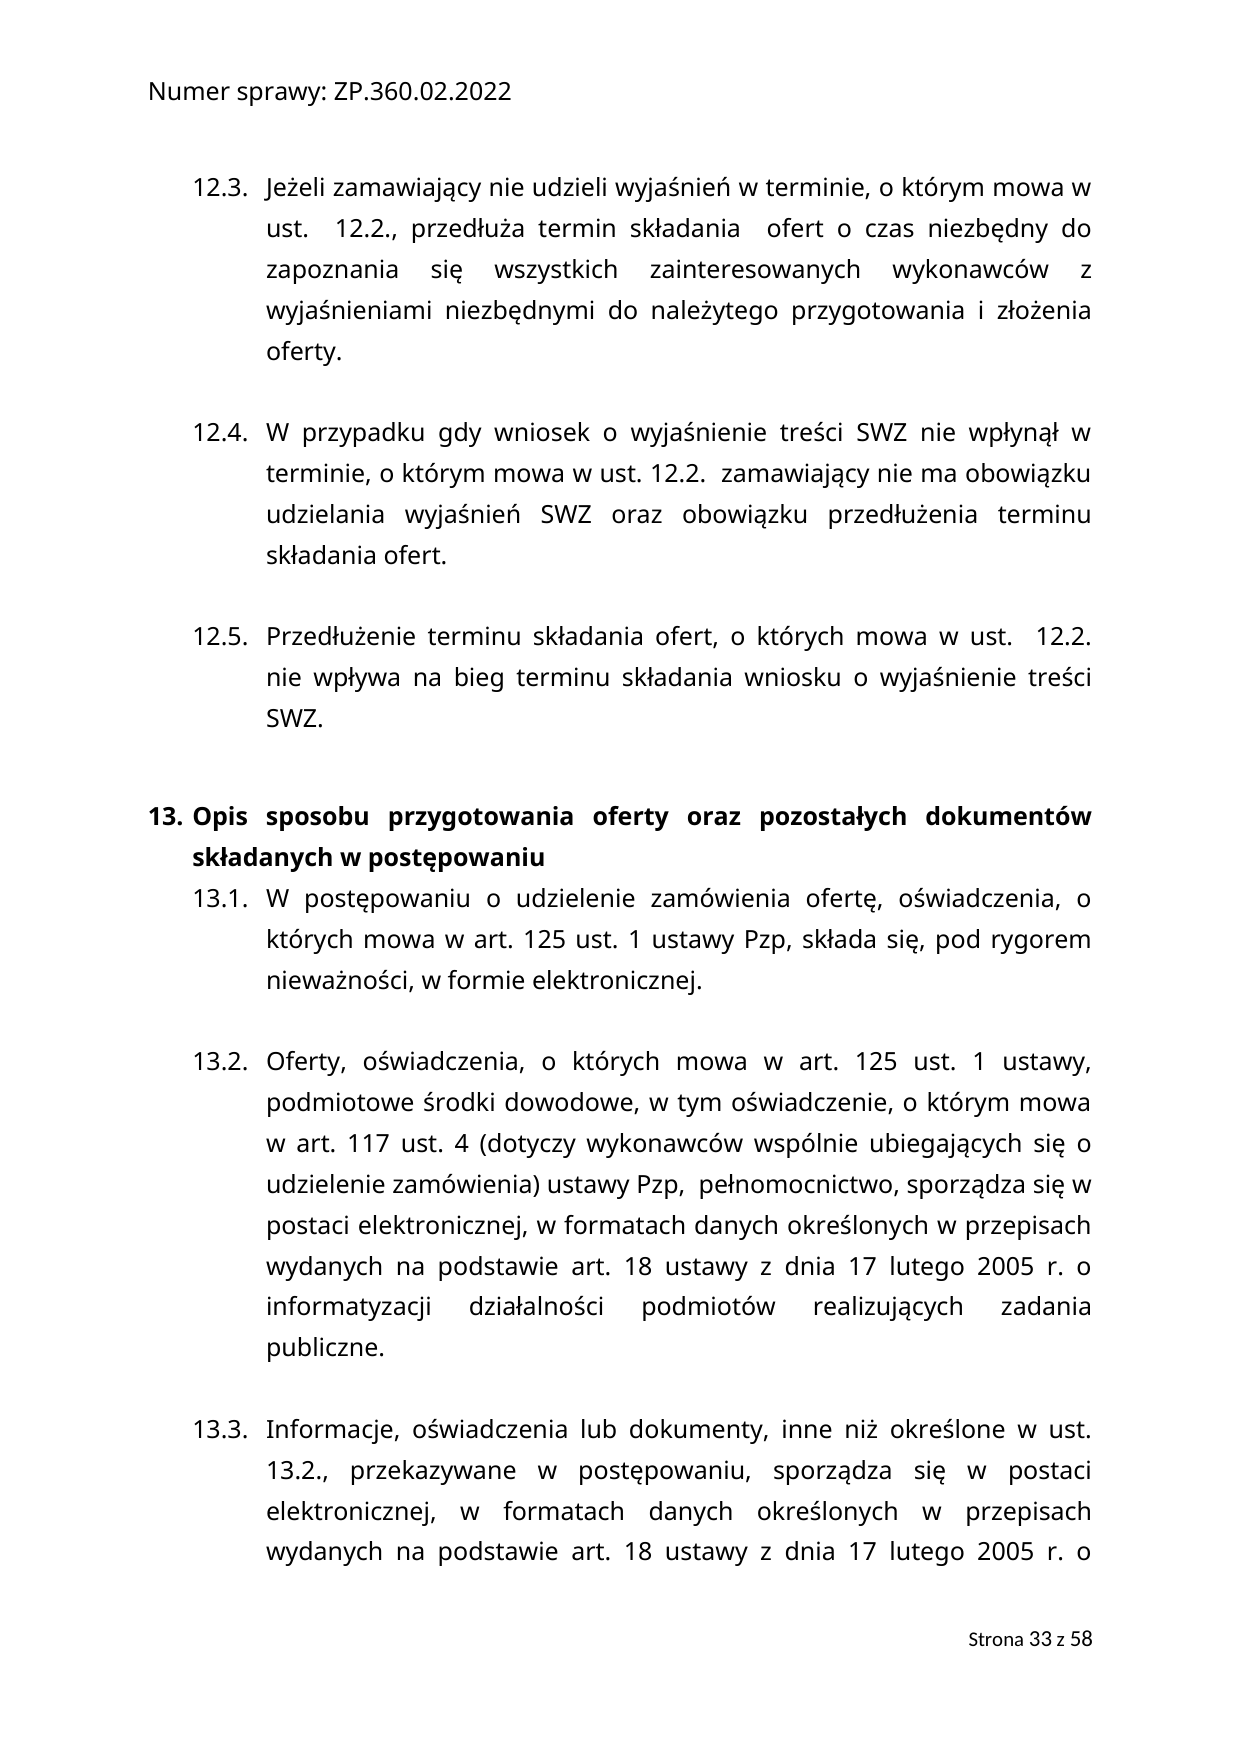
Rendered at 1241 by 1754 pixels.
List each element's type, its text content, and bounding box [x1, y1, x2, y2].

subtitle Opis sposobu przygotowania oferty oraz pozostałych dokumentów składanych w postępowaniu [148, 799, 1093, 874]
list W postępowaniu o udzielenie zamówienia ofertę, oświadczenia, o których mowa w art. 125 ust. 1 ustawy Pzp, składa się, pod rygorem nieważności, w formie elektronicznej. [192, 881, 1093, 996]
list Przedłużenie terminu składania ofert, o których mowa w ust. 12.2. nie wpływa na bieg terminu składania wniosku o wyjaśnienie treści SWZ. [192, 619, 1093, 735]
list W przypadku gdy wniosek o wyjaśnienie treści SWZ nie wpłynął w terminie, o którym mowa w ust. 12.2. zamawiający nie ma obowiązku udzielania wyjaśnień SWZ oraz obowiązku przedłużenia terminu składania ofert. [192, 415, 1093, 571]
list Jeżeli zamawiający nie udzieli wyjaśnień w terminie, o którym mowa w ust. 12.2., przedłuża termin składania ofert o czas niezbędny do zapoznania się wszystkich zainteresowanych wykonawców z wyjaśnieniami niezbędnymi do należytego przygotowania i złożenia oferty. [192, 170, 1093, 367]
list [192, 1412, 1093, 1568]
list Oferty, oświadczenia, o których mowa w art. 125 ust. 1 ustawy, podmiotowe środki dowodowe, w tym oświadczenie, o którym mowa w art. 117 ust. 4 (dotyczy wykonawców wspólnie ubiegających się o udzielenie zamówienia) ustawy Pzp, pełnomocnictwo, sporządza się w postaci elektronicznej, w formatach danych określonych w przepisach wydanych na podstawie art. 18 ustawy z dnia 17 lutego 2005 r. o informatyzacji działalności podmiotów realizujących zadania publiczne. [192, 1044, 1093, 1364]
